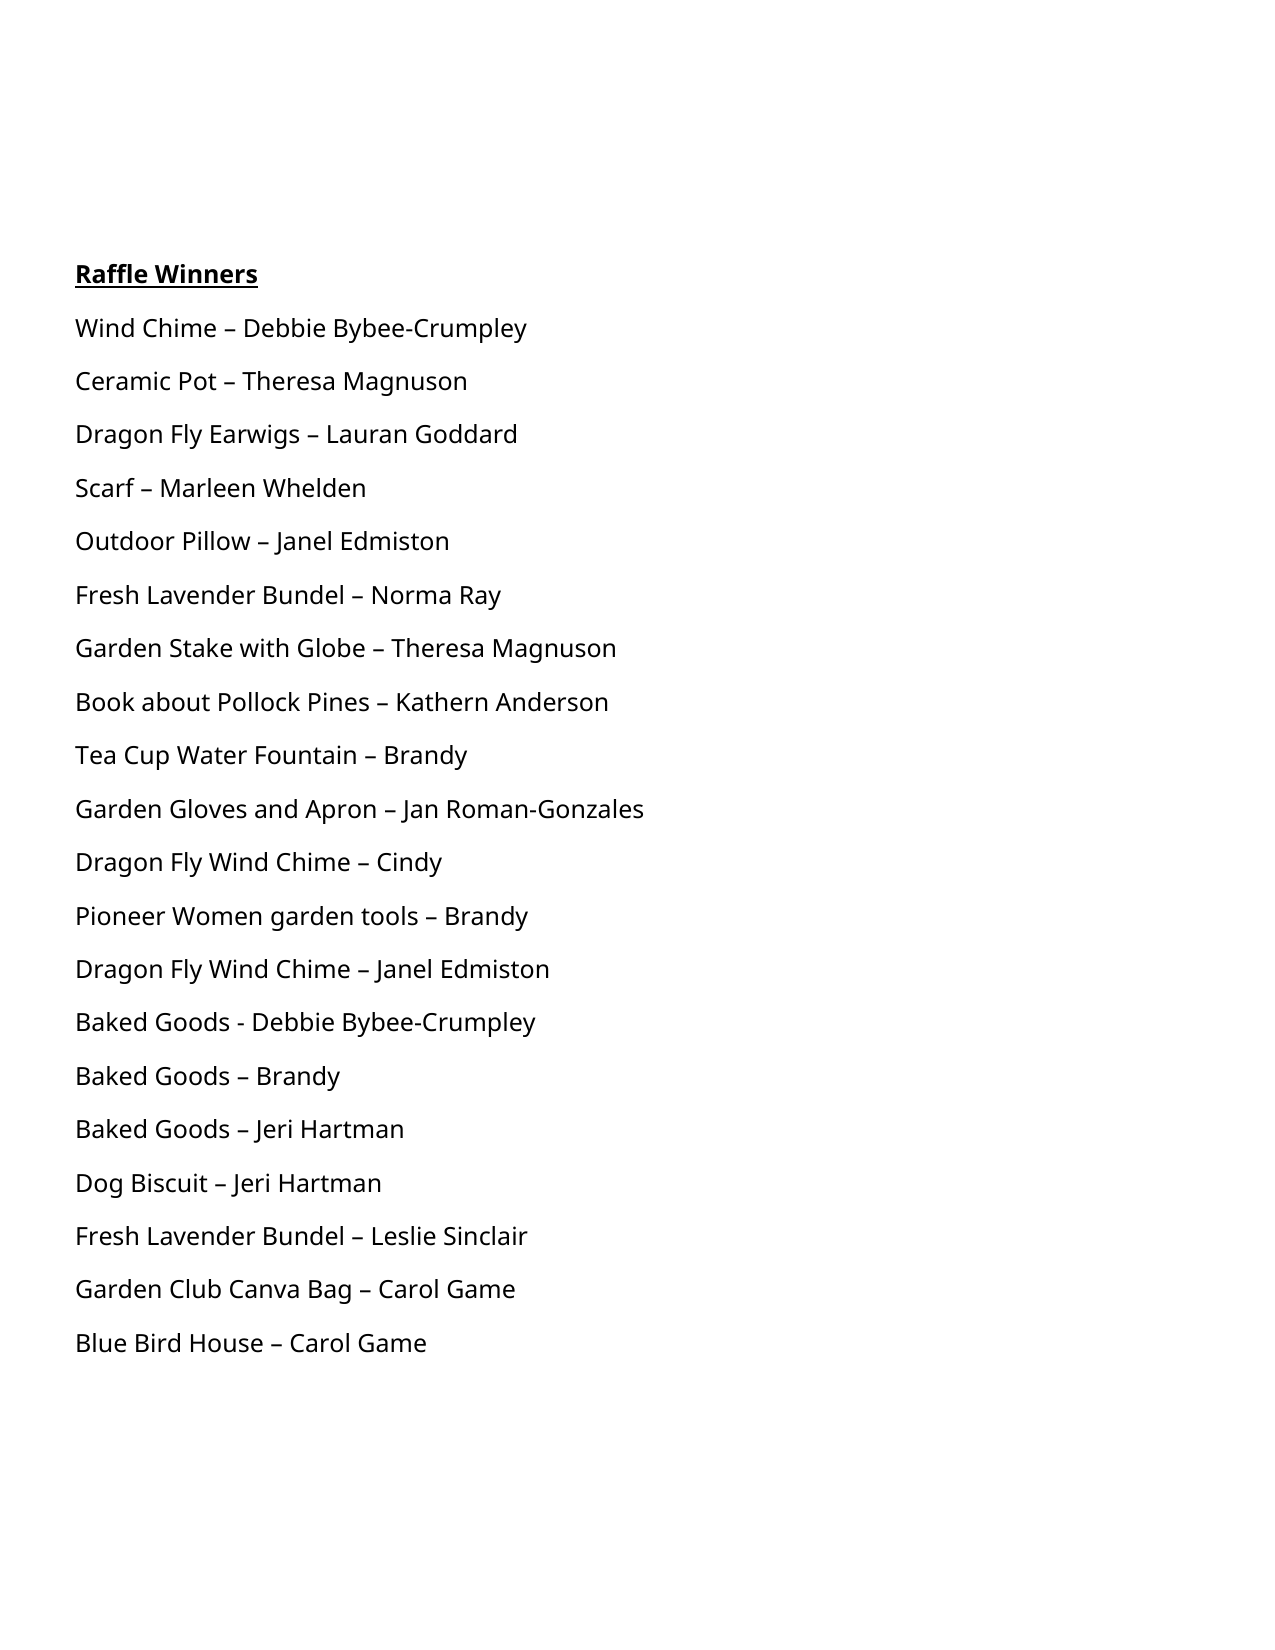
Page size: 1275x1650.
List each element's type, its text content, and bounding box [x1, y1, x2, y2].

text Dragon Fly Wind Chime – Janel Edmiston [75, 952, 1185, 986]
text Baked Goods – Jeri Hartman [75, 1112, 1185, 1146]
text Outdoor Pillow – Janel Edmiston [75, 524, 1185, 558]
text Garden Stake with Globe – Theresa Magnuson [75, 631, 1185, 665]
text Fresh Lavender Bundel – Leslie Sinclair [75, 1219, 1185, 1253]
text Scarf – Marleen Whelden [75, 471, 1185, 505]
text Dog Biscuit – Jeri Hartman [75, 1165, 1185, 1199]
text Dragon Fly Wind Chime – Cindy [75, 845, 1185, 879]
text Pioneer Women garden tools – Brandy [75, 898, 1185, 932]
text Fresh Lavender Bundel – Norma Ray [75, 577, 1185, 612]
text Raffle Winners [75, 257, 1185, 291]
text Book about Pollock Pines – Kathern Anderson [75, 684, 1185, 718]
text Baked Goods - Debbie Bybee-Crumpley [75, 1005, 1185, 1039]
text Tea Cup Water Fountain – Brandy [75, 738, 1185, 772]
text Ceramic Pot – Theresa Magnuson [75, 364, 1185, 398]
text Dragon Fly Earwigs – Lauran Goddard [75, 417, 1185, 451]
text Garden Gloves and Apron – Jan Roman-Gonzales [75, 791, 1185, 825]
text Wind Chime – Debbie Bybee-Crumpley [75, 310, 1185, 344]
text Baked Goods – Brandy [75, 1058, 1185, 1092]
text Blue Bird House – Carol Game [75, 1326, 1185, 1360]
text Garden Club Canva Bag – Carol Game [75, 1272, 1185, 1306]
